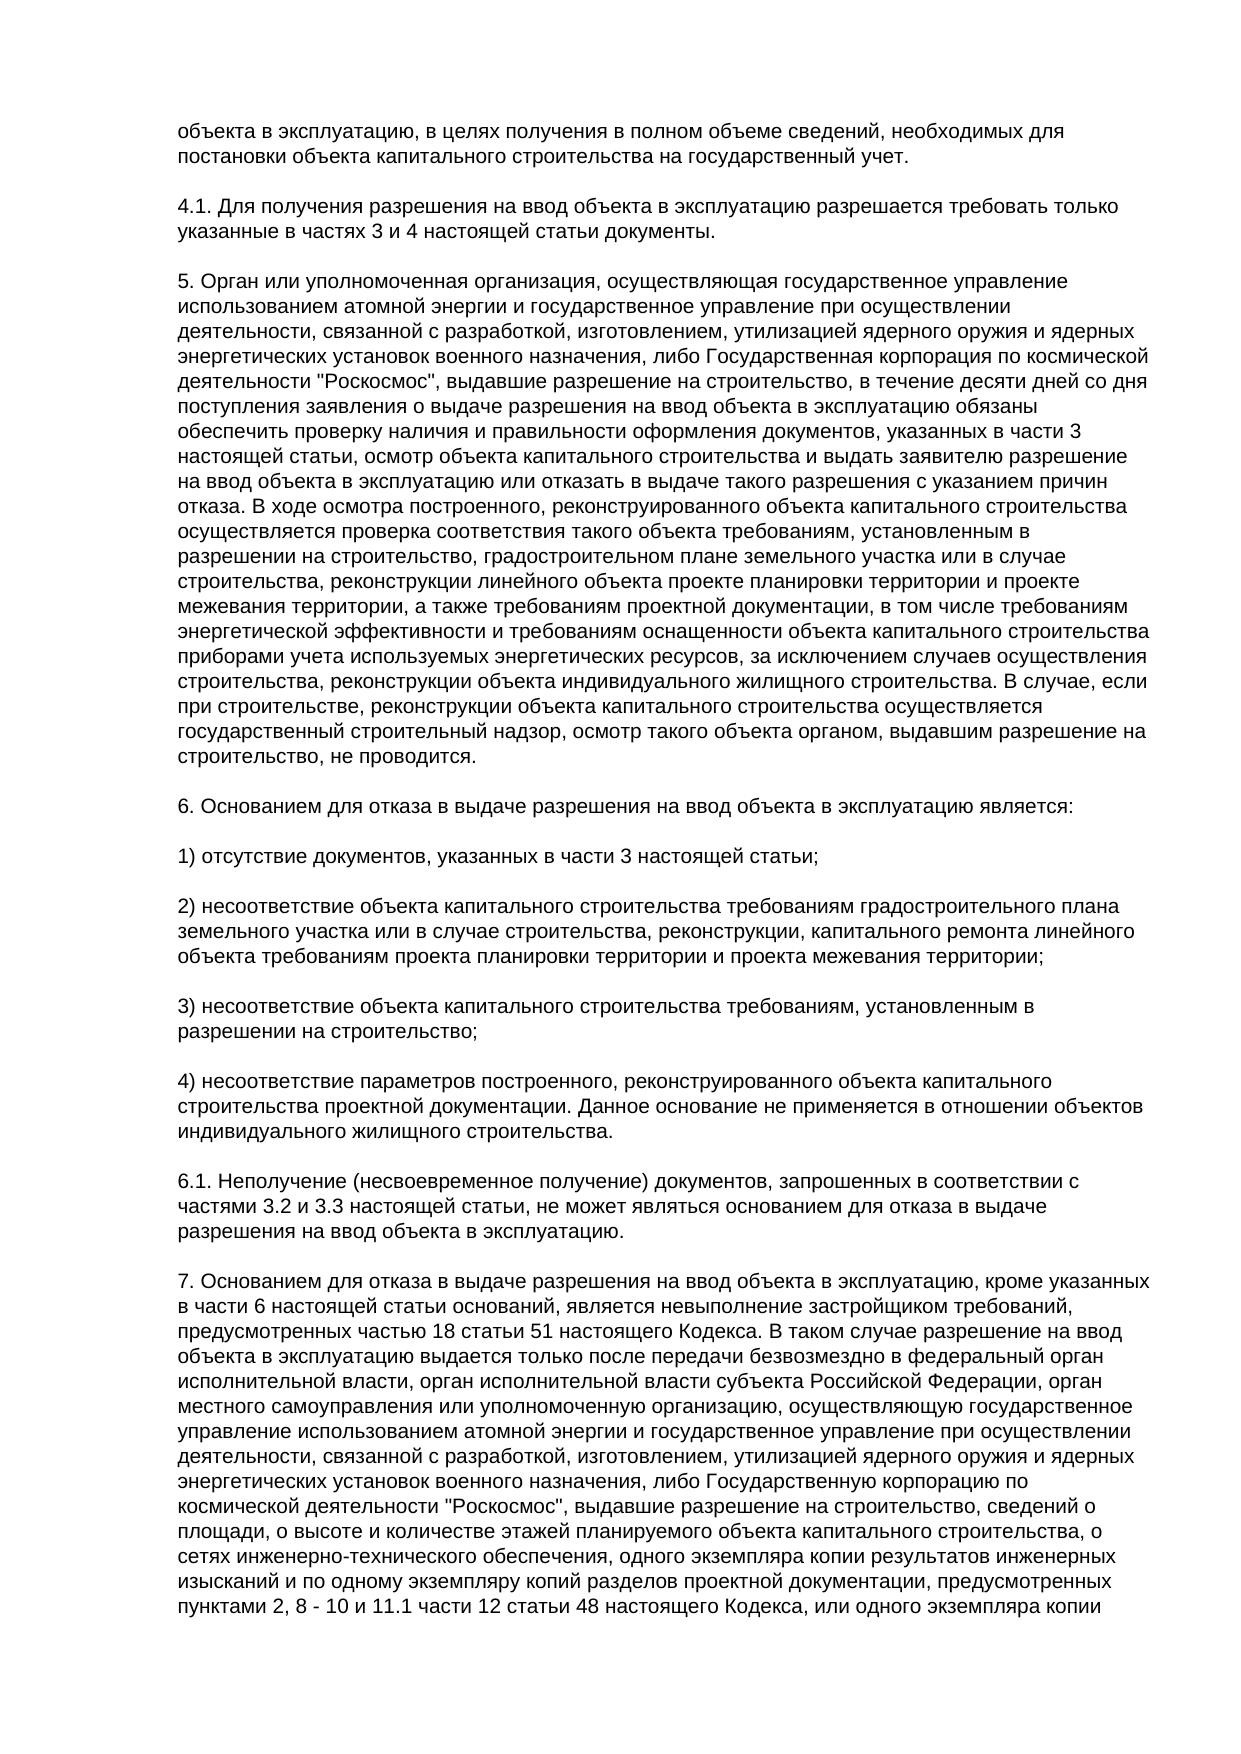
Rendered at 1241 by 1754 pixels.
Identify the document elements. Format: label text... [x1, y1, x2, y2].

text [177, 118, 1152, 168]
text 1) отсутствие документов, указанных в части 3 настоящей статьи; [177, 843, 1152, 868]
text 6.1. Неполучение (несвоевременное получение) документов, запрошенных в соответствии с частями 3.2 и 3.3 настоящей статьи, не может являться основанием для отказа в выдаче разрешения на ввод объекта в эксплуатацию. [177, 1168, 1152, 1243]
text 6. Основанием для отказа в выдаче разрешения на ввод объекта в эксплуатацию является: [177, 793, 1152, 818]
text 4) несоответствие параметров построенного, реконструированного объекта капитального строительства проектной документации. Данное основание не применяется в отношении объектов индивидуального жилищного строительства. [177, 1068, 1152, 1143]
text 3) несоответствие объекта капитального строительства требованиям, установленным в разрешении на строительство; [177, 993, 1152, 1043]
text 5. Орган или уполномоченная организация, осуществляющая государственное управление использованием атомной энергии и государственное управление при осуществлении деятельности, связанной с разработкой, изготовлением, утилизацией ядерного оружия и ядерных энергетических установок военного назначения, либо Государственная корпорация по космической деятельности "Роскосмос", выдавшие разрешение на строительство, в течение десяти дней со дня поступления заявления о выдаче разрешения на ввод объекта в эксплуатацию обязаны обеспечить проверку наличия и правильности оформления документов, указанных в части 3 настоящей статьи, осмотр объекта капитального строительства и выдать заявителю разрешение на ввод объекта в эксплуатацию или отказать в выдаче такого разрешения с указанием причин отказа. В ходе осмотра построенного, реконструированного объекта капитального строительства осуществляется проверка соответствия такого объекта требованиям, установленным в разрешении на строительство, градостроительном плане земельного участка или в случае строительства, реконструкции линейного объекта проекте планировки территории и проекте межевания территории, а также требованиям проектной документации, в том числе требованиям энергетической эффективности и требованиям оснащенности объекта капитального строительства приборами учета используемых энергетических ресурсов, за исключением случаев осуществления строительства, реконструкции объекта индивидуального жилищного строительства. В случае, если при строительстве, реконструкции объекта капитального строительства осуществляется государственный строительный надзор, осмотр такого объекта органом, выдавшим разрешение на строительство, не проводится. [177, 268, 1152, 768]
text 4.1. Для получения разрешения на ввод объекта в эксплуатацию разрешается требовать только указанные в частях 3 и 4 настоящей статьи документы. [177, 193, 1152, 243]
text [177, 1268, 1152, 1618]
text 2) несоответствие объекта капитального строительства требованиям градостроительного плана земельного участка или в случае строительства, реконструкции, капитального ремонта линейного объекта требованиям проекта планировки территории и проекта межевания территории; [177, 893, 1152, 968]
